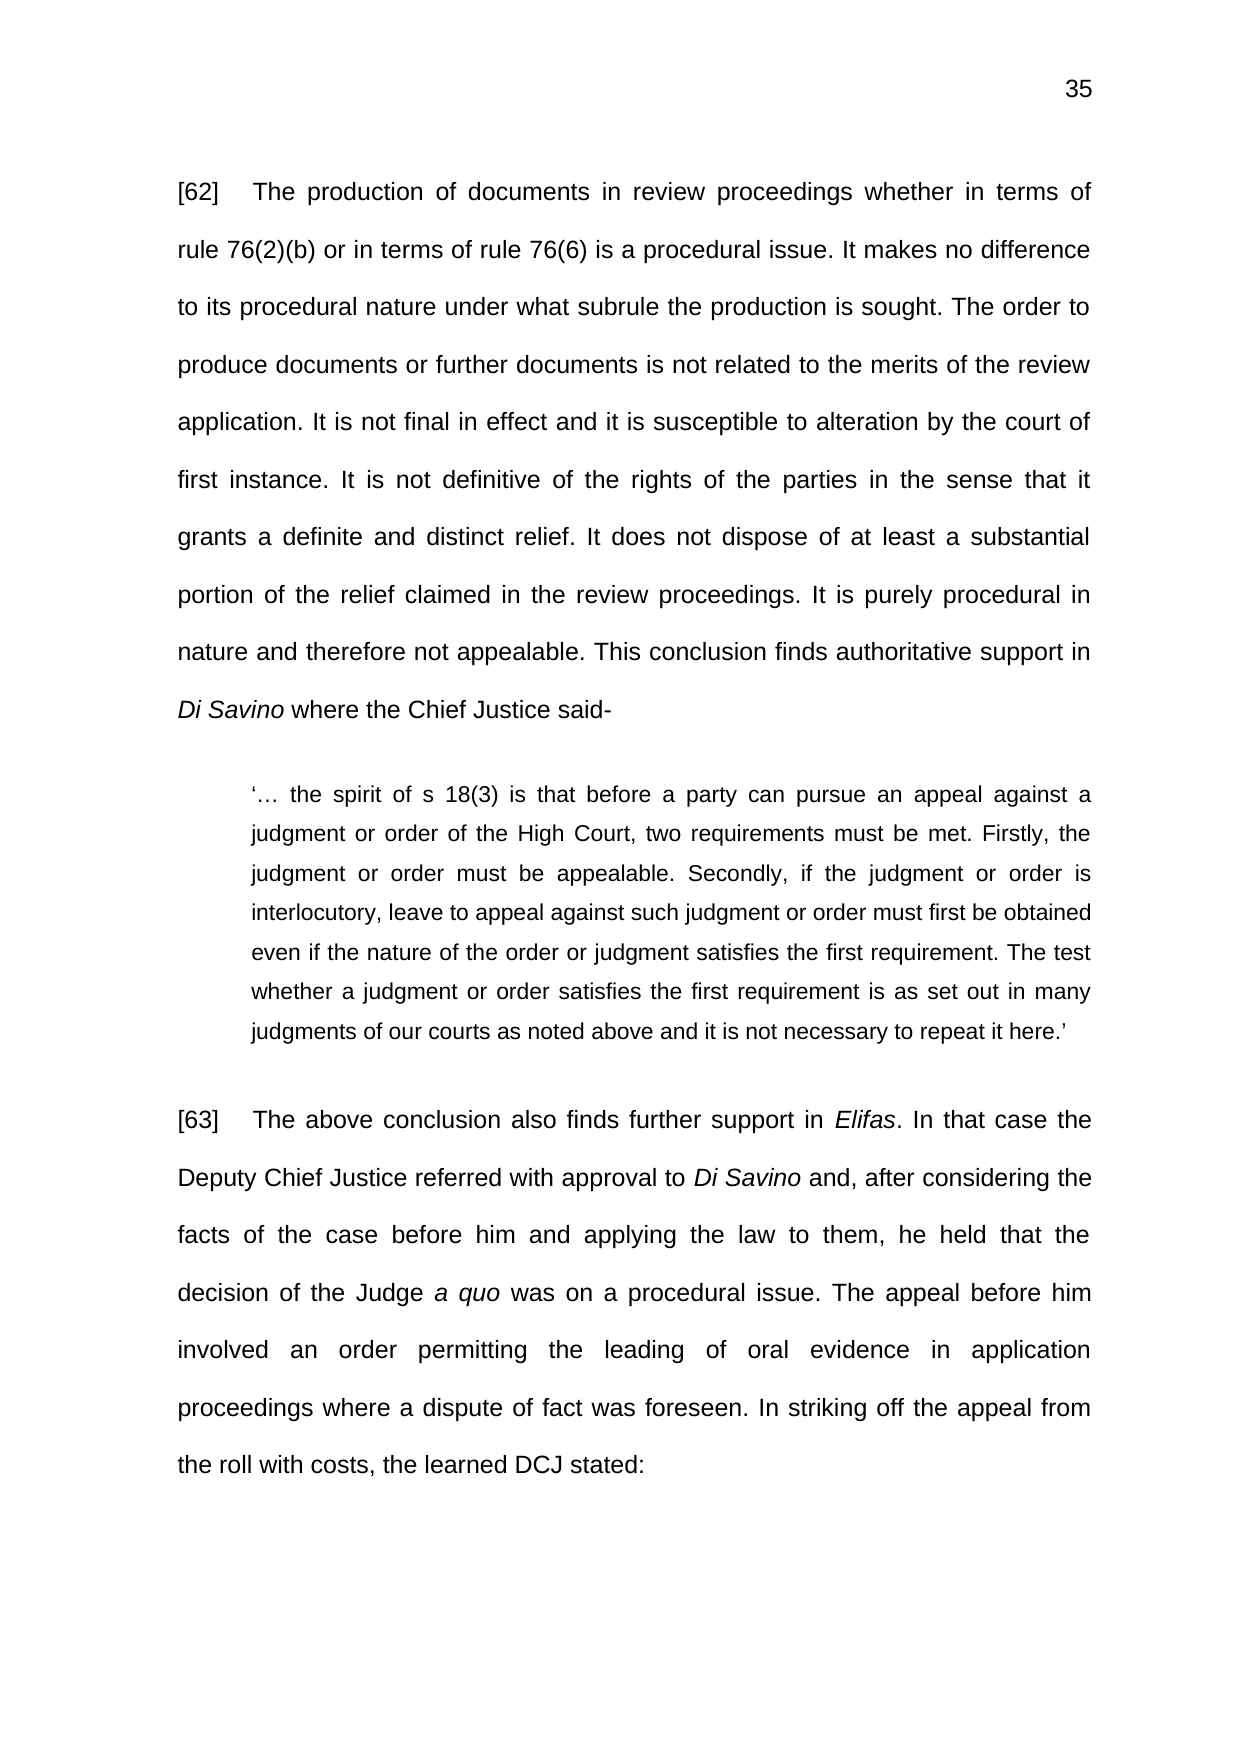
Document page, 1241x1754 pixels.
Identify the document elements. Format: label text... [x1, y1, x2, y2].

list ‘… the spirit of s 18(3) is that before a party can pursue an appeal against a judgment or order of the High Court, two requirements must be met. Firstly, the judgment or order must be appealable. Secondly, if the judgment or order is interlocutory, leave to appeal against such judgment or order must first be obtained even if the nature of the order or judgment satisfies the first requirement. The test whether a judgment or order satisfies the first requirement is as set out in many judgments of our courts as noted above and it is not necessary to repeat it here.’ [251, 781, 1092, 1044]
list The above conclusion also finds further support in Elifas. In that case the Deputy Chief Justice referred with approval to Di Savino and, after considering the facts of the case before him and applying the law to them, he held that the decision of the Judge a quo was on a procedural issue. The appeal before him involved an order permitting the leading of oral evidence in application proceedings where a dispute of fact was foreseen. In striking off the appeal from the roll with costs, the learned DCJ stated: [177, 1105, 1092, 1479]
list The production of documents in review proceedings whether in terms of rule 76(2)(b) or in terms of rule 76(6) is a procedural issue. It makes no difference to its procedural nature under what subrule the production is sought. The order to produce documents or further documents is not related to the merits of the review application. It is not final in effect and it is susceptible to alteration by the court of first instance. It is not definitive of the rights of the parties in the sense that it grants a definite and distinct relief. It does not dispose of at least a substantial portion of the relief claimed in the review proceedings. It is purely procedural in nature and therefore not appealable. This conclusion finds authoritative support in Di Savino where the Chief Justice said- [177, 177, 1092, 723]
